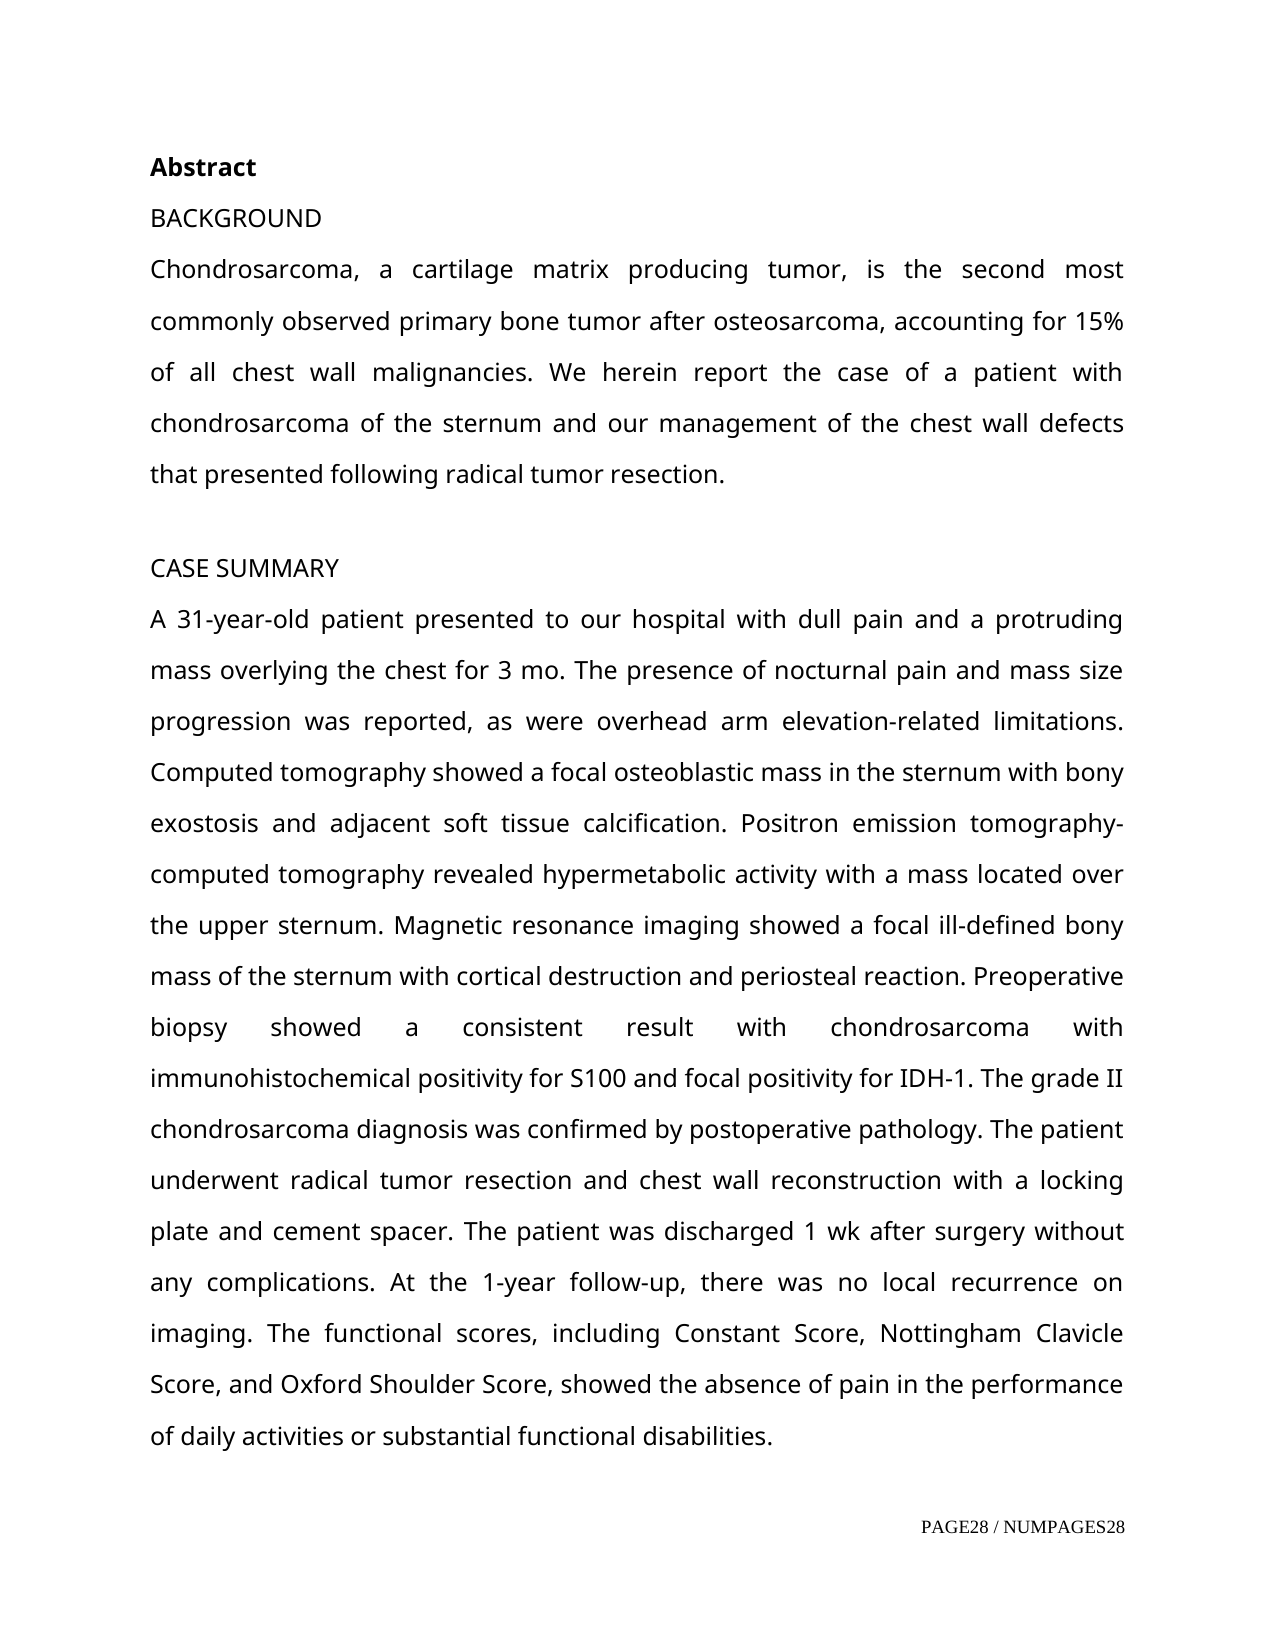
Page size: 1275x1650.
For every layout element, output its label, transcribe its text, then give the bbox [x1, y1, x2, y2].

text BACKGROUND [150, 201, 1125, 235]
text A 31-year-old patient presented to our hospital with dull pain and a protruding mass overlying the chest for 3 mo. The presence of nocturnal pain and mass size progression was reported, as were overhead arm elevation-related limitations. Computed tomography showed a focal osteoblastic mass in the sternum with bony exostosis and adjacent soft tissue calcification. Positron emission tomography-computed tomography revealed hypermetabolic activity with a mass located over the upper sternum. Magnetic resonance imaging showed a focal ill-defined bony mass of the sternum with cortical destruction and periosteal reaction. Preoperative biopsy showed a consistent result with chondrosarcoma with immunohistochemical positivity for S100 and focal positivity for IDH-1. The grade II chondrosarcoma diagnosis was confirmed by postoperative pathology. The patient underwent radical tumor resection and chest wall reconstruction with a locking plate and cement spacer. The patient was discharged 1 wk after surgery without any complications. At the 1-year follow-up, there was no local recurrence on imaging. The functional scores, including Constant Score, Nottingham Clavicle Score, and Oxford Shoulder Score, showed the absence of pain in the performance of daily activities or substantial functional disabilities. [150, 601, 1125, 1452]
text Chondrosarcoma, a cartilage matrix producing tumor, is the second most commonly observed primary bone tumor after osteosarcoma, accounting for 15% of all chest wall malignancies. We herein report the case of a patient with chondrosarcoma of the sternum and our management of the chest wall defects that presented following radical tumor resection. [150, 252, 1125, 490]
text CASE SUMMARY [150, 550, 1125, 584]
text Abstract [150, 150, 1125, 184]
